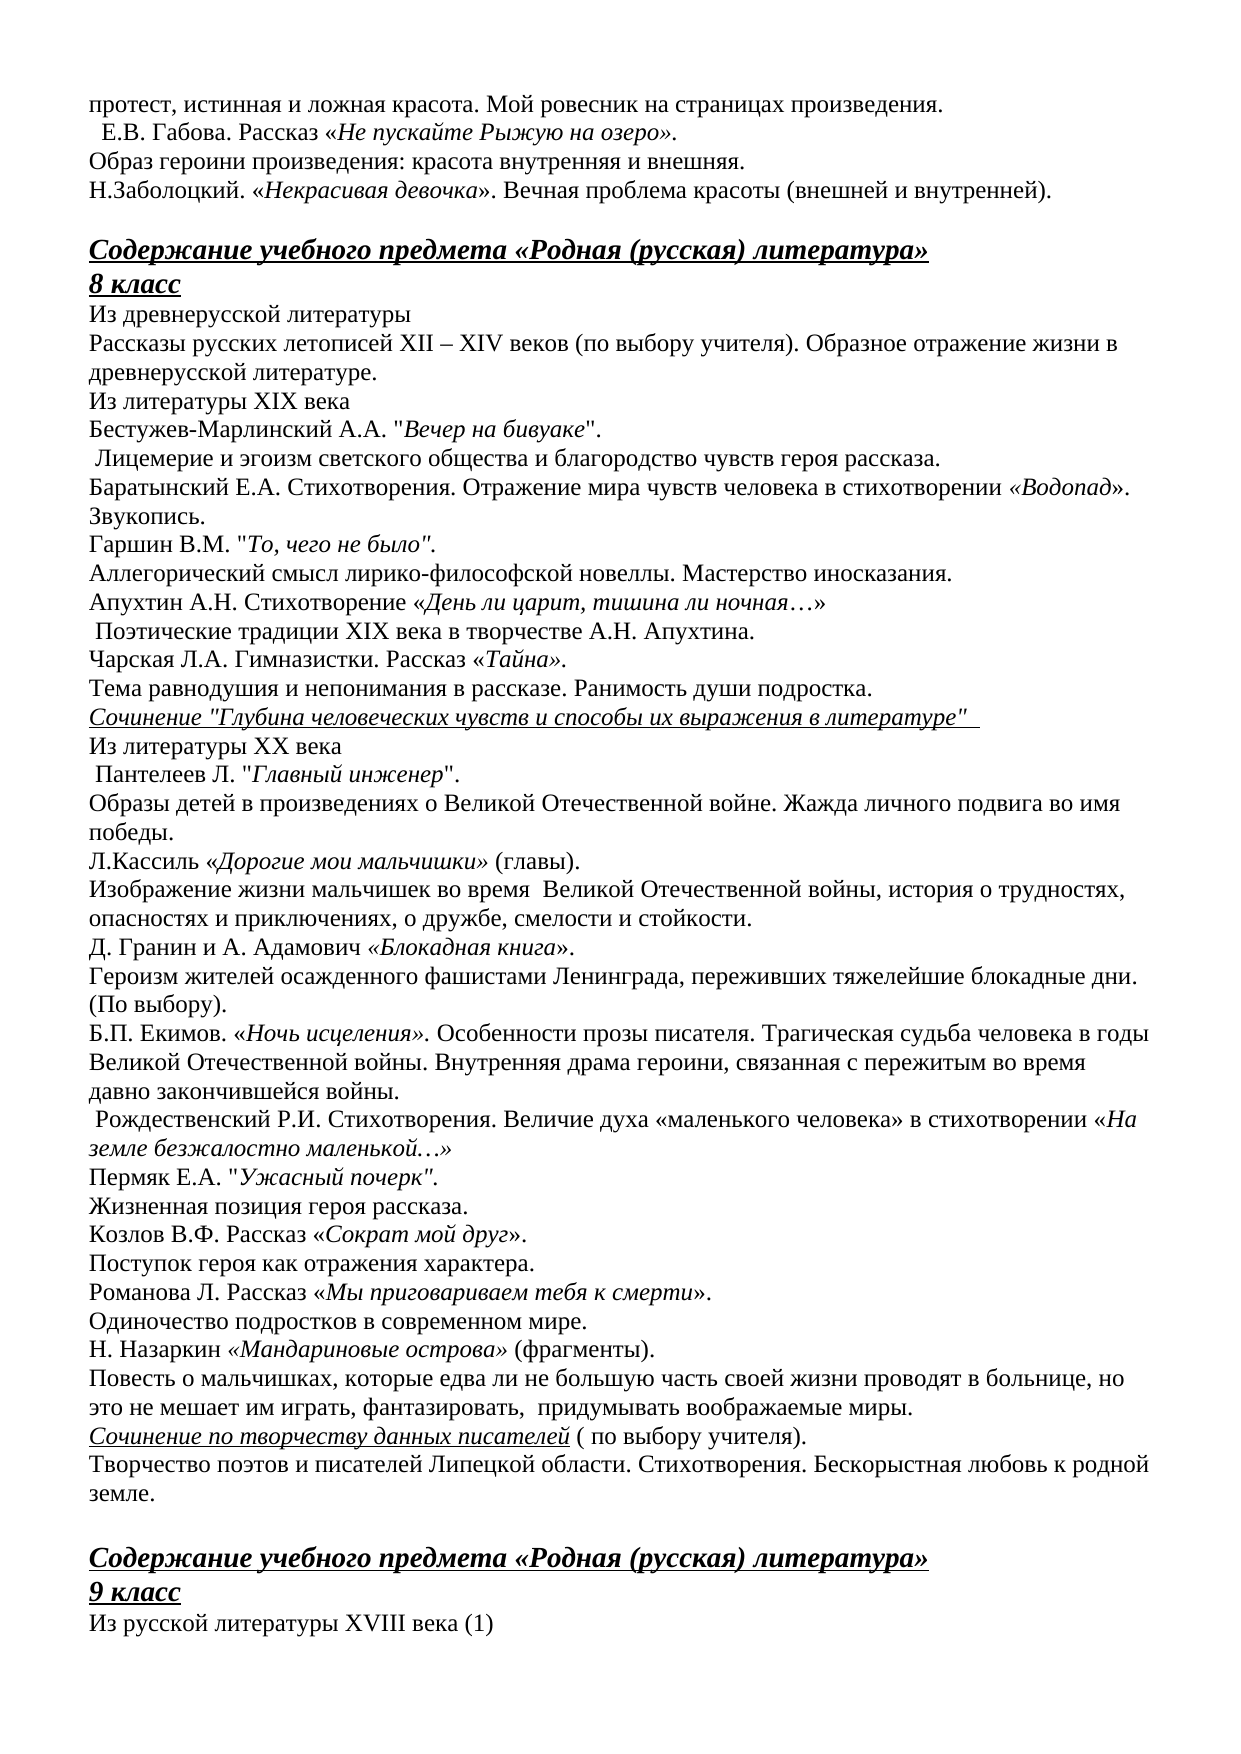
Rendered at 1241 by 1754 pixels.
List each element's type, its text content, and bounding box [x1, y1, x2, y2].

text Д. Гранин и А. Адамович «Блокадная книга». [89, 932, 1152, 961]
text Из литературы XIX века [89, 386, 1152, 414]
text Одиночество подростков в современном мире. [89, 1306, 1152, 1334]
text 8 класс [89, 266, 1152, 299]
text Из русской литературы XVIII века (1) [89, 1608, 1152, 1636]
text Изображение жизни мальчишек во время Великой Отечественной войны, история о трудностях, опасностях и приключениях, о дружбе, смелости и стойкости. [89, 874, 1152, 932]
text Сочинение по творчеству данных писателей ( по выбору учителя). [89, 1421, 1152, 1449]
text Из древнерусской литературы [89, 299, 1152, 328]
text Аллегорический смысл лирико-философской новеллы. Мастерство иносказания. [89, 558, 1152, 587]
text (По выбору). [89, 989, 1152, 1018]
text Е.В. Габова. Рассказ «Не пускайте Рыжую на озеро». [89, 117, 1152, 146]
text Из литературы XX века [89, 731, 1152, 759]
text Лицемерие и эгоизм светского общества и благородство чувств героя рассказа. [89, 443, 1152, 472]
text Б.П. Екимов. «Ночь исцеления». Особенности прозы писателя. Трагическая судьба человека в годы Великой Отечественной войны. Внутренняя драма героини, связанная с пережитым во время давно закончившейся войны. [89, 1018, 1152, 1104]
text 9 класс [89, 1574, 1152, 1608]
text Содержание учебного предмета «Родная (русская) литература» [89, 232, 1152, 266]
text Жизненная позиция героя рассказа. [89, 1191, 1152, 1219]
text Бестужев-Марлинский А.А. "Вечер на бивуаке". [89, 414, 1152, 443]
text Рождественский Р.И. Стихотворения. Величие духа «маленького человека» в стихотворении «На земле безжалостно маленькой…» [89, 1104, 1152, 1162]
text Героизм жителей осажденного фашистами Ленинграда, переживших тяжелейшие блокадные дни. [89, 961, 1152, 989]
text Пантелеев Л. "Главный инженер". [89, 759, 1152, 788]
text Повесть о мальчишках, которые едва ли не большую часть своей жизни проводят в больнице, но это не мешает им играть, фантазировать, придумывать воображаемые миры. [89, 1363, 1152, 1421]
text Пермяк Е.А. "Ужасный почерк". [89, 1162, 1152, 1191]
text Гаршин В.М. "То, чего не было". [89, 529, 1152, 558]
text Образы детей в произведениях о Великой Отечественной войне. Жажда личного подвига во имя победы. [89, 788, 1152, 846]
text Тема равнодушия и непонимания в рассказе. Ранимость души подростка. [89, 673, 1152, 702]
text Баратынский Е.А. Стихотворения. Отражение мира чувств человека в стихотворении «Водопад». Звукопись. [89, 472, 1152, 529]
text Содержание учебного предмета «Родная (русская) литература» [89, 1541, 1152, 1574]
text Поэтические традиции XIX века в творчестве А.Н. Апухтина. [89, 616, 1152, 644]
text Образ героини произведения: красота внутренняя и внешняя. [89, 146, 1152, 175]
text Рассказы русских летописей XII – XIV веков (по выбору учителя). Образное отражение жизни в древнерусской литературе. [89, 328, 1152, 386]
text Сочинение "Глубина человеческих чувств и способы их выражения в литературе" [89, 702, 1152, 731]
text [89, 89, 1152, 117]
text Поступок героя как отражения характера. [89, 1248, 1152, 1277]
text Творчество поэтов и писателей Липецкой области. Стихотворения. Бескорыстная любовь к родной земле. [89, 1449, 1152, 1507]
text Н. Назаркин «Мандариновые острова» (фрагменты). [89, 1334, 1152, 1363]
text Н.Заболоцкий. «Некрасивая девочка». Вечная проблема красоты (внешней и внутренней). [89, 175, 1152, 204]
text Чарская Л.А. Гимназистки. Рассказ «Тайна». [89, 644, 1152, 673]
text Л.Кассиль «Дорогие мои мальчишки» (главы). [89, 846, 1152, 874]
text Романова Л. Рассказ «Мы приговариваем тебя к смерти». [89, 1277, 1152, 1306]
text Апухтин А.Н. Стихотворение «День ли царит, тишина ли ночная…» [89, 587, 1152, 616]
text Козлов В.Ф. Рассказ «Сократ мой друг». [89, 1219, 1152, 1248]
